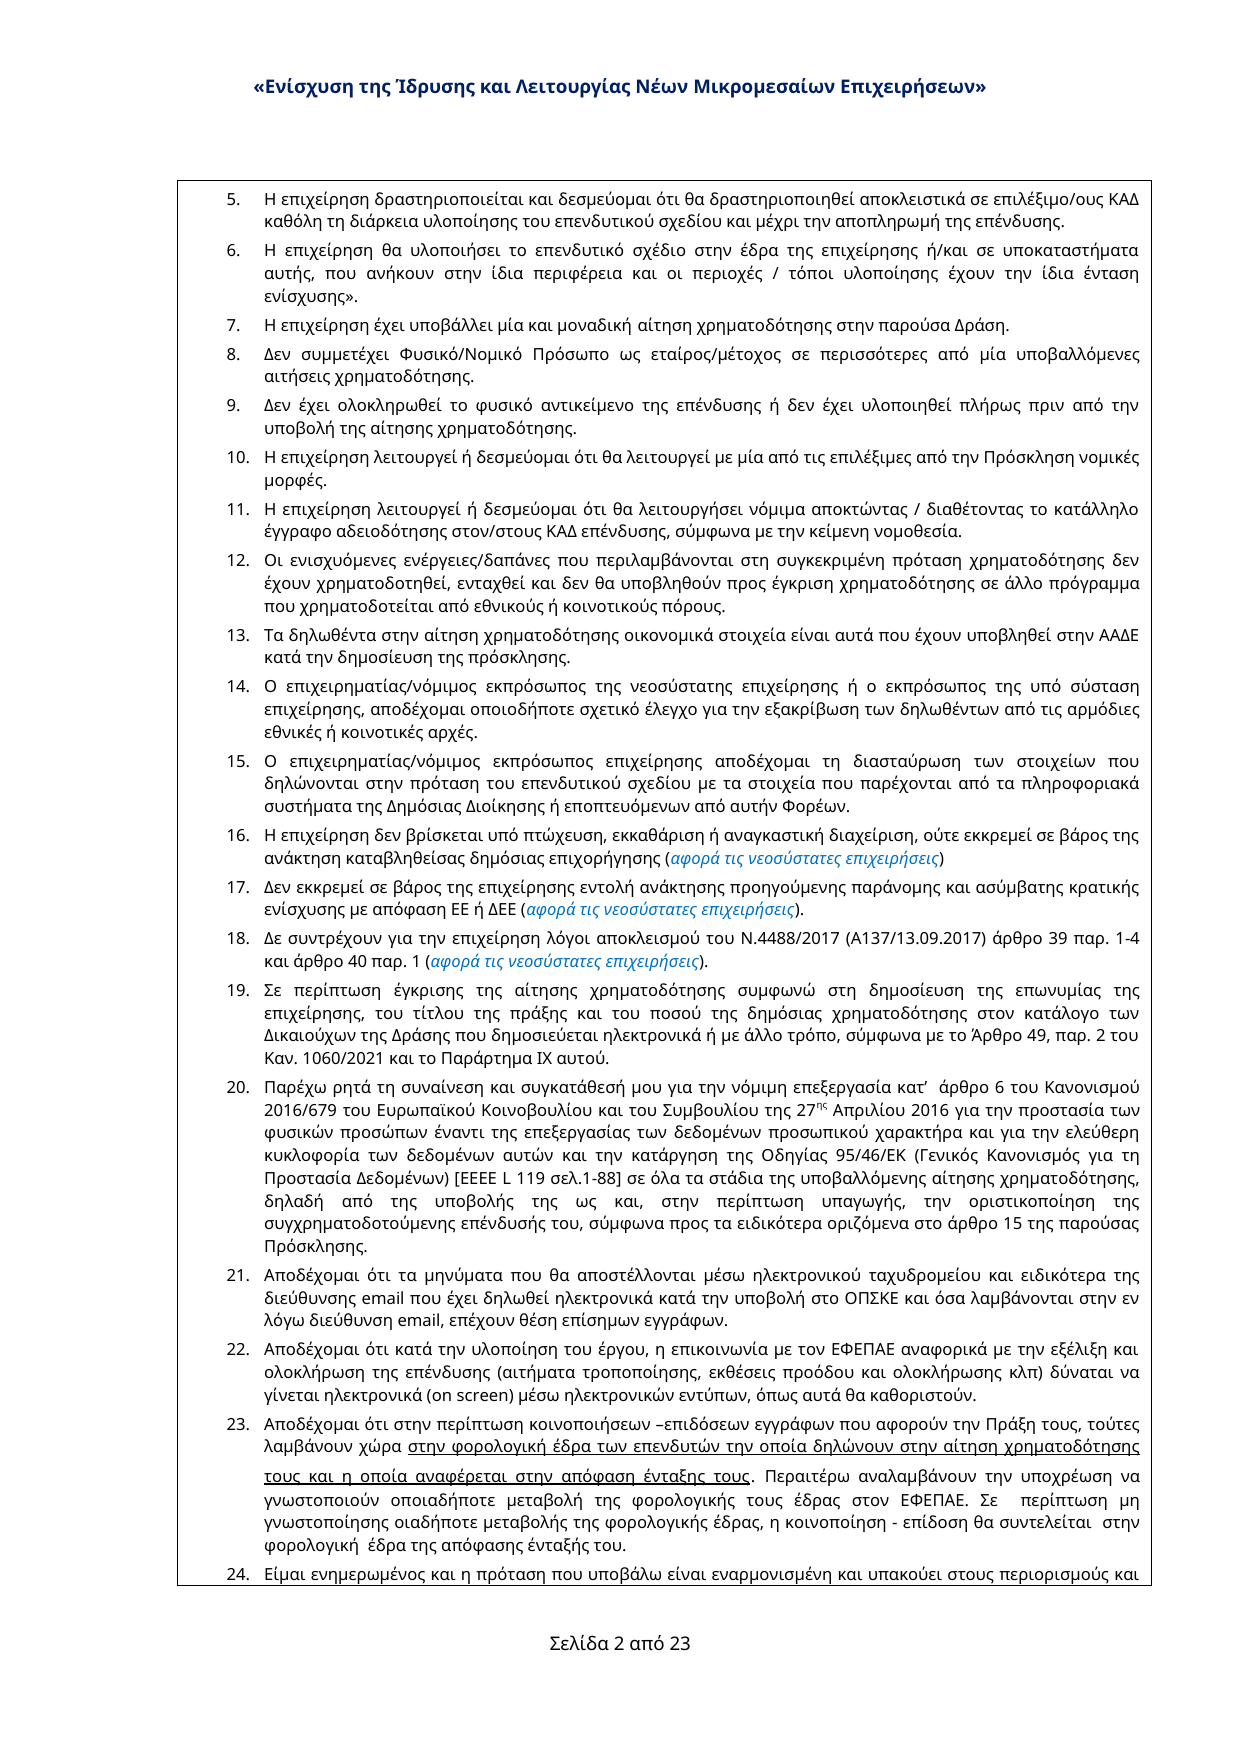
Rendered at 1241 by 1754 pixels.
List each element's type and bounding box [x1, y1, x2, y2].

table_cell [178, 181, 1151, 1585]
